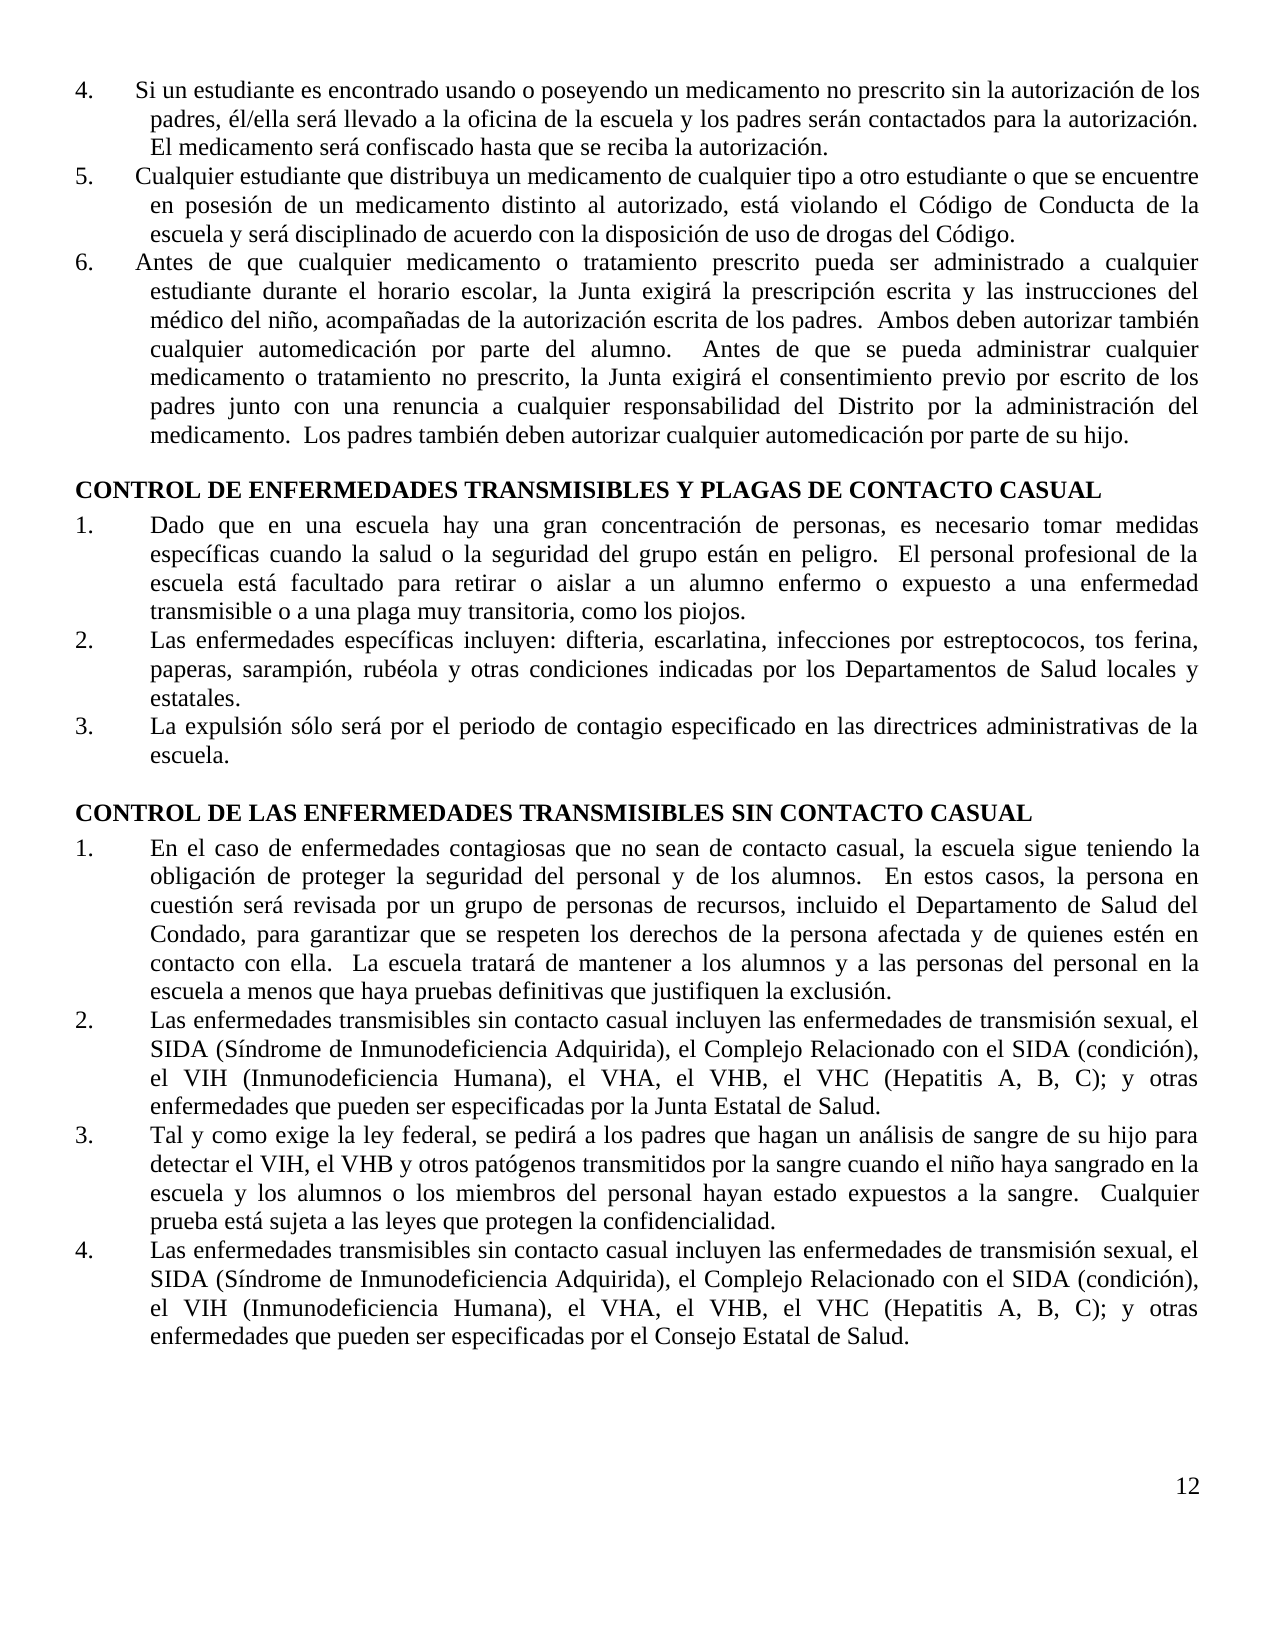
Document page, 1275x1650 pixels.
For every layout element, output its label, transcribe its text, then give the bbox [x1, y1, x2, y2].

list En el caso de enfermedades contagiosas que no sean de contacto casual, la escuela sigue teniendo la obligación de proteger la seguridad del personal y de los alumnos. En estos casos, la persona en cuestión será revisada por un grupo de personas de recursos, incluido el Departamento de Salud del Condado, para garantizar que se respeten los derechos de la persona afectada y de quienes estén en contacto con ella. La escuela tratará de mantener a los alumnos y a las personas del personal en la escuela a menos que haya pruebas definitivas que justifiquen la exclusión. [75, 833, 1200, 1005]
subtitle CONTROL DE LAS ENFERMEDADES TRANSMISIBLES SIN CONTACTO CASUAL [75, 798, 1200, 826]
list Las enfermedades transmisibles sin contacto casual incluyen las enfermedades de transmisión sexual, el SIDA (Síndrome de Inmunodeficiencia Adquirida), el Complejo Relacionado con el SIDA (condición), el VIH (Inmunodeficiencia Humana), el VHA, el VHB, el VHC (Hepatitis A, B, C); y otras enfermedades que pueden ser especificadas por la Junta Estatal de Salud. [75, 1005, 1200, 1120]
list Cualquier estudiante que distribuya un medicamento de cualquier tipo a otro estudiante o que se encuentre en posesión de un medicamento distinto al autorizado, está violando el Código de Conducta de la escuela y será disciplinado de acuerdo con la disposición de uso de drogas del Código. [75, 161, 1200, 247]
subtitle CONTROL DE ENFERMEDADES TRANSMISIBLES Y PLAGAS DE CONTACTO CASUAL [75, 475, 1200, 504]
list La expulsión sólo será por el periodo de contagio especificado en las directrices administrativas de la escuela. [75, 711, 1200, 769]
list Si un estudiante es encontrado usando o poseyendo un medicamento no prescrito sin la autorización de los padres, él/ella será llevado a la oficina de la escuela y los padres serán contactados para la autorización. El medicamento será confiscado hasta que se reciba la autorización. [75, 75, 1200, 161]
list Las enfermedades específicas incluyen: difteria, escarlatina, infecciones por estreptococos, tos ferina, paperas, sarampión, rubéola y otras condiciones indicadas por los Departamentos de Salud locales y estatales. [75, 625, 1200, 711]
list Dado que en una escuela hay una gran concentración de personas, es necesario tomar medidas específicas cuando la salud o la seguridad del grupo están en peligro. El personal profesional de la escuela está facultado para retirar o aislar a un alumno enfermo o expuesto a una enfermedad transmisible o a una plaga muy transitoria, como los piojos. [75, 510, 1200, 625]
list Antes de que cualquier medicamento o tratamiento prescrito pueda ser administrado a cualquier estudiante durante el horario escolar, la Junta exigirá la prescripción escrita y las instrucciones del médico del niño, acompañadas de la autorización escrita de los padres. Ambos deben autorizar también cualquier automedicación por parte del alumno. Antes de que se pueda administrar cualquier medicamento o tratamiento no prescrito, la Junta exigirá el consentimiento previo por escrito de los padres junto con una renuncia a cualquier responsabilidad del Distrito por la administración del medicamento. Los padres también deben autorizar cualquier automedicación por parte de su hijo. [75, 247, 1200, 449]
list Las enfermedades transmisibles sin contacto casual incluyen las enfermedades de transmisión sexual, el SIDA (Síndrome de Inmunodeficiencia Adquirida), el Complejo Relacionado con el SIDA (condición), el VIH (Inmunodeficiencia Humana), el VHA, el VHB, el VHC (Hepatitis A, B, C); y otras enfermedades que pueden ser especificadas por el Consejo Estatal de Salud. [75, 1235, 1200, 1350]
